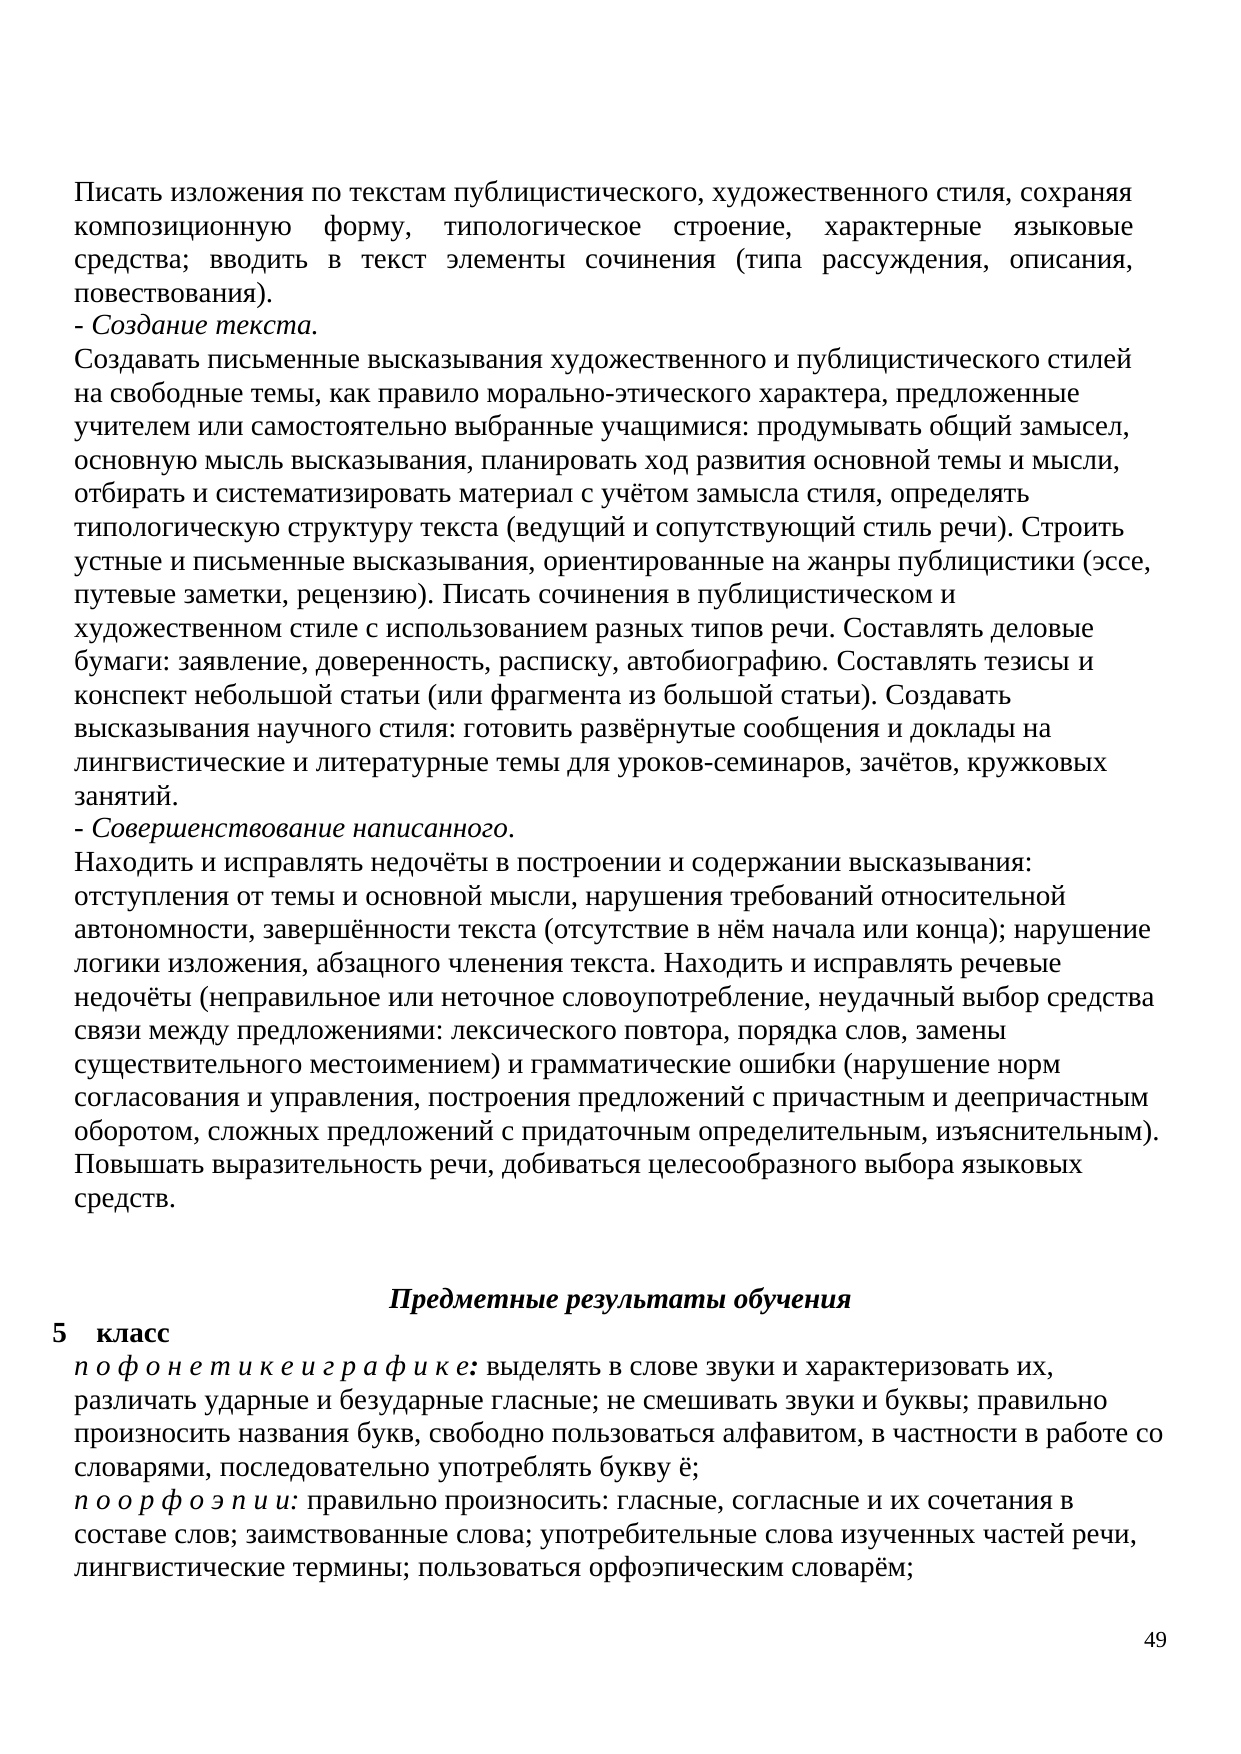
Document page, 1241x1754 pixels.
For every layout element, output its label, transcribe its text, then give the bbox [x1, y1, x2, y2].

text п о ф о н е т и к е и г р а ф и к е: выделять в слове звуки и характеризовать их, различать ударные и безударные гласные; не смешивать звуки и буквы; правильно произносить названия букв, свободно пользоваться алфавитом, в частности в работе со словарями, последовательно употреблять букву ё; [74, 1348, 1167, 1482]
text Создавать письменные высказывания художественного и публицистического стилей на свободные темы, как правило морально-этического характера, предложенные учителем или самостоятельно выбранные учащимися: продумывать общий замысел, основную мысль высказывания, планировать ход развития основной темы и мысли, отбирать и систематизировать материал с учётом замысла стиля, определять типологическую структуру текста (ведущий и сопутствующий стиль речи). Строить устные и письменные высказывания, ориентированные на жанры публицистики (эссе, путевые заметки, рецензию). Писать сочинения в публицистическом и художественном стиле с использованием разных типов речи. Составлять деловые бумаги: заявление, доверенность, расписку, автобиографию. Составлять тезисы и конспект небольшой статьи (или фрагмента из большой статьи). Создавать [74, 341, 1153, 710]
list Совершенствование написанного. [74, 811, 1240, 844]
text Предметные результаты обучения [72, 1281, 1168, 1315]
text Находить и исправлять недочёты в построении и содержании высказывания: отступления от темы и основной мысли, нарушения требований относительной автономности, завершённости текста (отсутствие в нём начала или конца); нарушение логики изложения, абзацного членения текста. Находить и исправлять речевые недочёты (неправильное или неточное словоупотребление, неудачный выбор средства связи между предложениями: лексического повтора, порядка слов, замены существительного местоимением) и грамматические ошибки (нарушение норм согласования и управления, построения предложений с причастным и деепричастным оборотом, сложных предложений с придаточным определительным, изъяснительным). Повышать выразительность речи, добиваться целесообразного выбора языковых средств. [74, 844, 1167, 1213]
text п о о р ф о э п и и: правильно произносить: гласные, согласные и их сочетания в составе слов; заимствованные слова; употребительные слова изученных частей речи, лингвистические термины; пользоваться орфоэпическим словарём; [74, 1482, 1164, 1583]
text Писать изложения по текстам публицистического, художественного стиля, сохраняя композиционную форму, типологическое строение, характерные языковые средства; вводить в текст элементы сочинения (типа рассуждения, описания, повествования). [74, 174, 1133, 308]
text высказывания научного стиля: готовить развёрнутые сообщения и доклады на лингвистические и литературные темы для уроков-семинаров, зачётов, кружковых занятий. [74, 711, 1109, 811]
subtitle класс [52, 1315, 192, 1348]
list Создание текста. [74, 308, 1240, 341]
